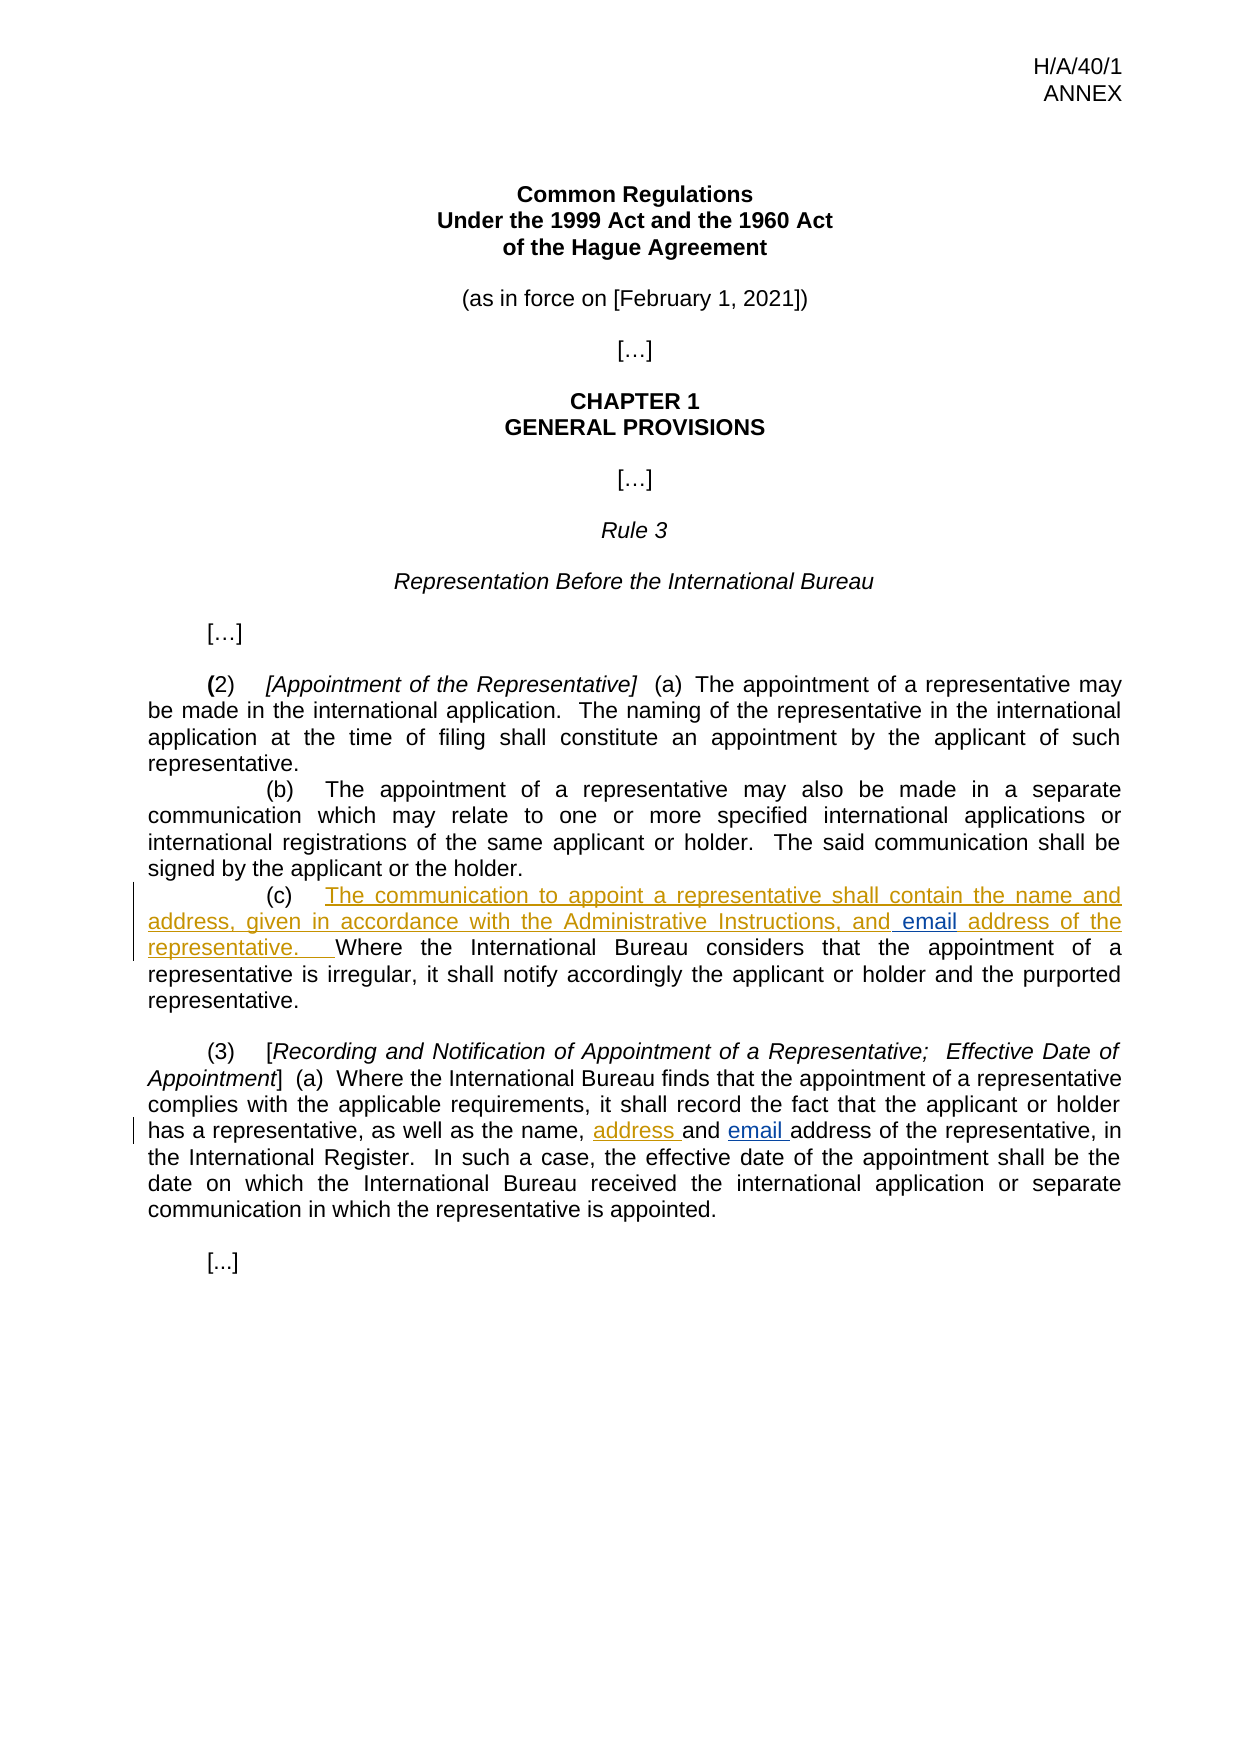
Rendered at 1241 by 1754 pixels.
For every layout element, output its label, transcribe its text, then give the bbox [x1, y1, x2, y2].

text (3) [Recording and Notification of Appointment of a Representative; Effective Date of Appointment] (a) Where the International Bureau finds that the appointment of a representative complies with the applicable requirements, it shall record the fact that the applicant or holder has a representative, as well as the name, and address of the representative, in the International Register. In such a case, the effective date of the appointment shall be the date on which the International Bureau received the international application or separate communication in which the representative is appointed. [148, 1038, 1122, 1223]
text GENERAL PROVISIONS [148, 414, 1122, 440]
text […] [148, 619, 1122, 646]
text […] [148, 465, 1122, 492]
text (c) Where the International Bureau considers that the appointment of a representative is irregular, it shall notify accordingly the applicant or holder and the purported representative. [148, 882, 1122, 931]
text CHAPTER 1 [148, 388, 1122, 414]
text (c) Where the International Bureau considers that the appointment of a representative is irregular, it shall notify accordingly the applicant or holder and the purported representative. [148, 932, 1122, 1013]
text Common Regulations [148, 181, 1122, 207]
text (as in force on [February 1, 2021]) [148, 285, 1122, 311]
text […] [148, 336, 1122, 363]
text Rule 3 [148, 517, 1122, 543]
text [...] [148, 1248, 1122, 1274]
text Under the 1999 Act and the 1960 Act [148, 207, 1122, 233]
text of the Hague Agreement [148, 233, 1122, 260]
text (2) [Appointment of the Representative] (a) The appointment of a representative may be made in the international application. The naming of the representative in the international application at the time of filing shall constitute an appointment by the applicant of such representative. [148, 671, 1122, 776]
text Representation Before the International Bureau [148, 568, 1122, 594]
text (b) The appointment of a representative may also be made in a separate communication which may relate to one or more specified international applications or international registrations of the same applicant or holder. The said communication shall be signed by the applicant or the holder. [148, 776, 1122, 882]
